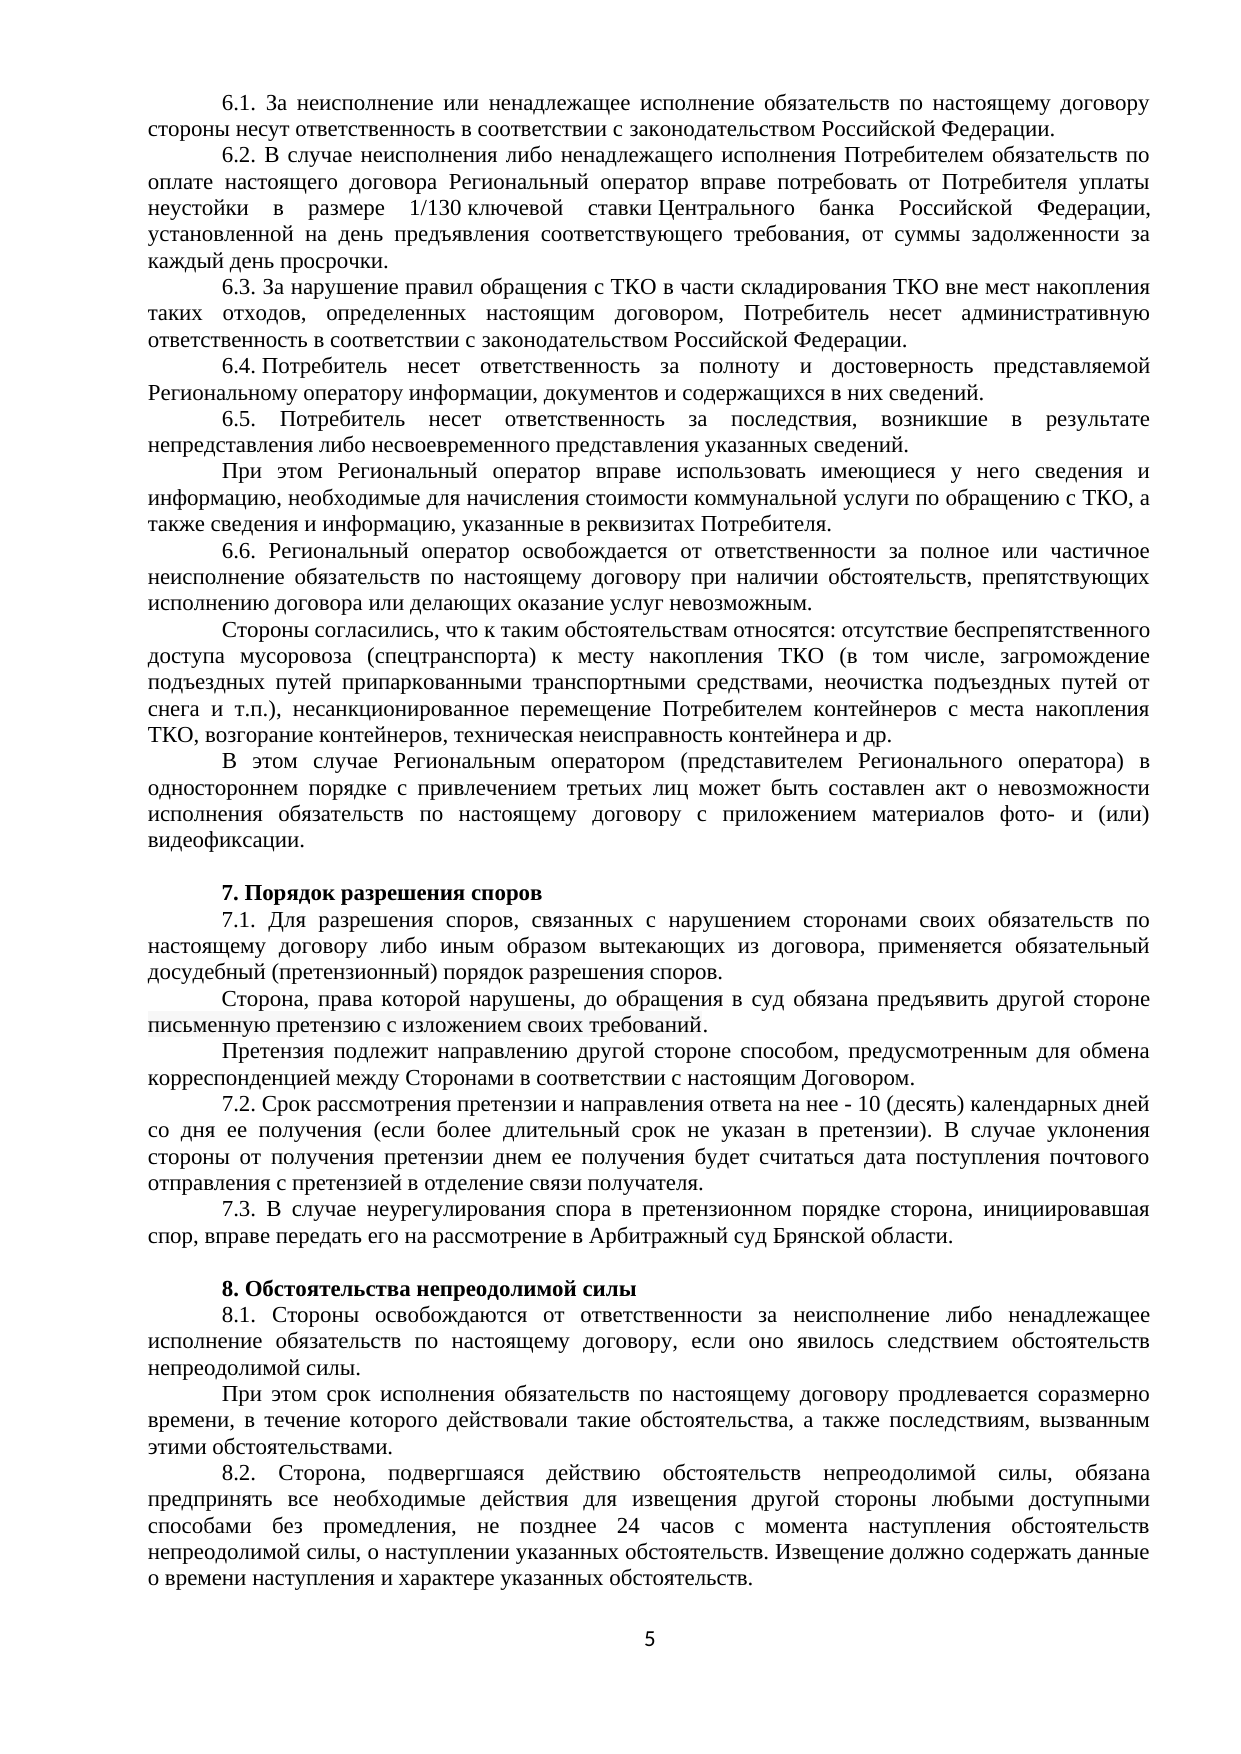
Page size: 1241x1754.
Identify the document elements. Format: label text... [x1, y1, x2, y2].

text 6.2. В случае неисполнения либо ненадлежащего исполнения Потребителем обязательств по оплате настоящего договора Региональный оператор вправе потребовать от Потребителя уплаты неустойки в размере 1/130 ключевой ставки Центрального банка Российской Федерации, установленной на день предъявления соответствующего требования, от суммы задолженности за каждый день просрочки. [148, 141, 1152, 273]
text 7. Порядок разрешения споров [148, 879, 1152, 906]
text 8.2. Сторона, подвергшаяся действию обстоятельств непреодолимой силы, обязана предпринять все необходимые действия для извещения другой стороны любыми доступными способами без промедления, не позднее 24 часов с момента наступления обстоятельств непреодолимой силы, о наступлении указанных обстоятельств. Извещение должно содержать данные о времени наступления и характере указанных обстоятельств. [148, 1459, 1152, 1591]
text 6.3. За нарушение правил обращения с ТКО в части складирования ТКО вне мест накопления таких отходов, определенных настоящим договором, Потребитель несет административную ответственность в соответствии с законодательством Российской Федерации. [148, 273, 1152, 352]
text 6.4. Потребитель несет ответственность за полноту и достоверность представляемой Региональному оператору информации, документов и содержащихся в них сведений. [148, 352, 1152, 405]
text Сторона, права которой нарушены, до обращения в суд обязана предъявить другой стороне письменную претензию с изложением своих требований. [148, 985, 1152, 1037]
text 6.6. Региональный оператор освобождается от ответственности за полное или частичное неисполнение обязательств по настоящему договору при наличии обстоятельств, препятствующих исполнению договора или делающих оказание услуг невозможным. [148, 537, 1152, 616]
text В этом случае Региональным оператором (представителем Регионального оператора) в одностороннем порядке с привлечением третьих лиц может быть составлен акт о невозможности исполнения обязательств по настоящему договору с приложением материалов фото- и (или) видеофиксации. [148, 747, 1152, 853]
text 8.1. Стороны освобождаются от ответственности за неисполнение либо ненадлежащее исполнение обязательств по настоящему договору, если оно явилось следствием обстоятельств непреодолимой силы. [148, 1301, 1152, 1380]
list Стороны согласились, что к таким обстоятельствам относятся: отсутствие беспрепятственного доступа мусоровоза (спецтранспорта) к месту накопления ТКО (в том числе, загромождение подъездных путей припаркованными транспортными средствами, неочистка подъездных путей от снега и т.п.), несанкционированное перемещение Потребителем контейнеров с места накопления ТКО, возгорание контейнеров, техническая неисправность контейнера и др. [148, 616, 1152, 747]
text 8. Обстоятельства непреодолимой силы [148, 1274, 1152, 1301]
text 6.5. Потребитель несет ответственность за последствия, возникшие в результате непредставления либо несвоевременного представления указанных сведений. [148, 405, 1152, 458]
text Претензия подлежит направлению другой стороне способом, предусмотренным для обмена корреспонденцией между Сторонами в соответствии с настоящим Договором. [148, 1037, 1152, 1090]
text 7.2. Срок рассмотрения претензии и направления ответа на нее - 10 (десять) календарных дней со дня ее получения (если более длительный срок не указан в претензии). В случае уклонения стороны от получения претензии днем ее получения будет считаться дата поступления почтового отправления с претензией в отделение связи получателя. [148, 1090, 1152, 1196]
text При этом Региональный оператор вправе использовать имеющиеся у него сведения и информацию, необходимые для начисления стоимости коммунальной услуги по обращению с ТКО, а также сведения и информацию, указанные в реквизитах Потребителя. [148, 458, 1152, 537]
text 7.1. Для разрешения споров, связанных с нарушением сторонами своих обязательств по настоящему договору либо иным образом вытекающих из договора, применяется обязательный досудебный (претензионный) порядок разрешения споров. [148, 906, 1152, 985]
text 7.3. В случае неурегулирования спора в претензионном порядке сторона, инициировавшая спор, вправе передать его на рассмотрение в Арбитражный суд Брянской области. [148, 1196, 1152, 1248]
text 6.1. За неисполнение или ненадлежащее исполнение обязательств по настоящему договору стороны несут ответственность в соответствии с законодательством Российской Федерации. [148, 89, 1152, 141]
text При этом срок исполнения обязательств по настоящему договору продлевается соразмерно времени, в течение которого действовали такие обстоятельства, а также последствиям, вызванным этими обстоятельствами. [148, 1380, 1152, 1459]
